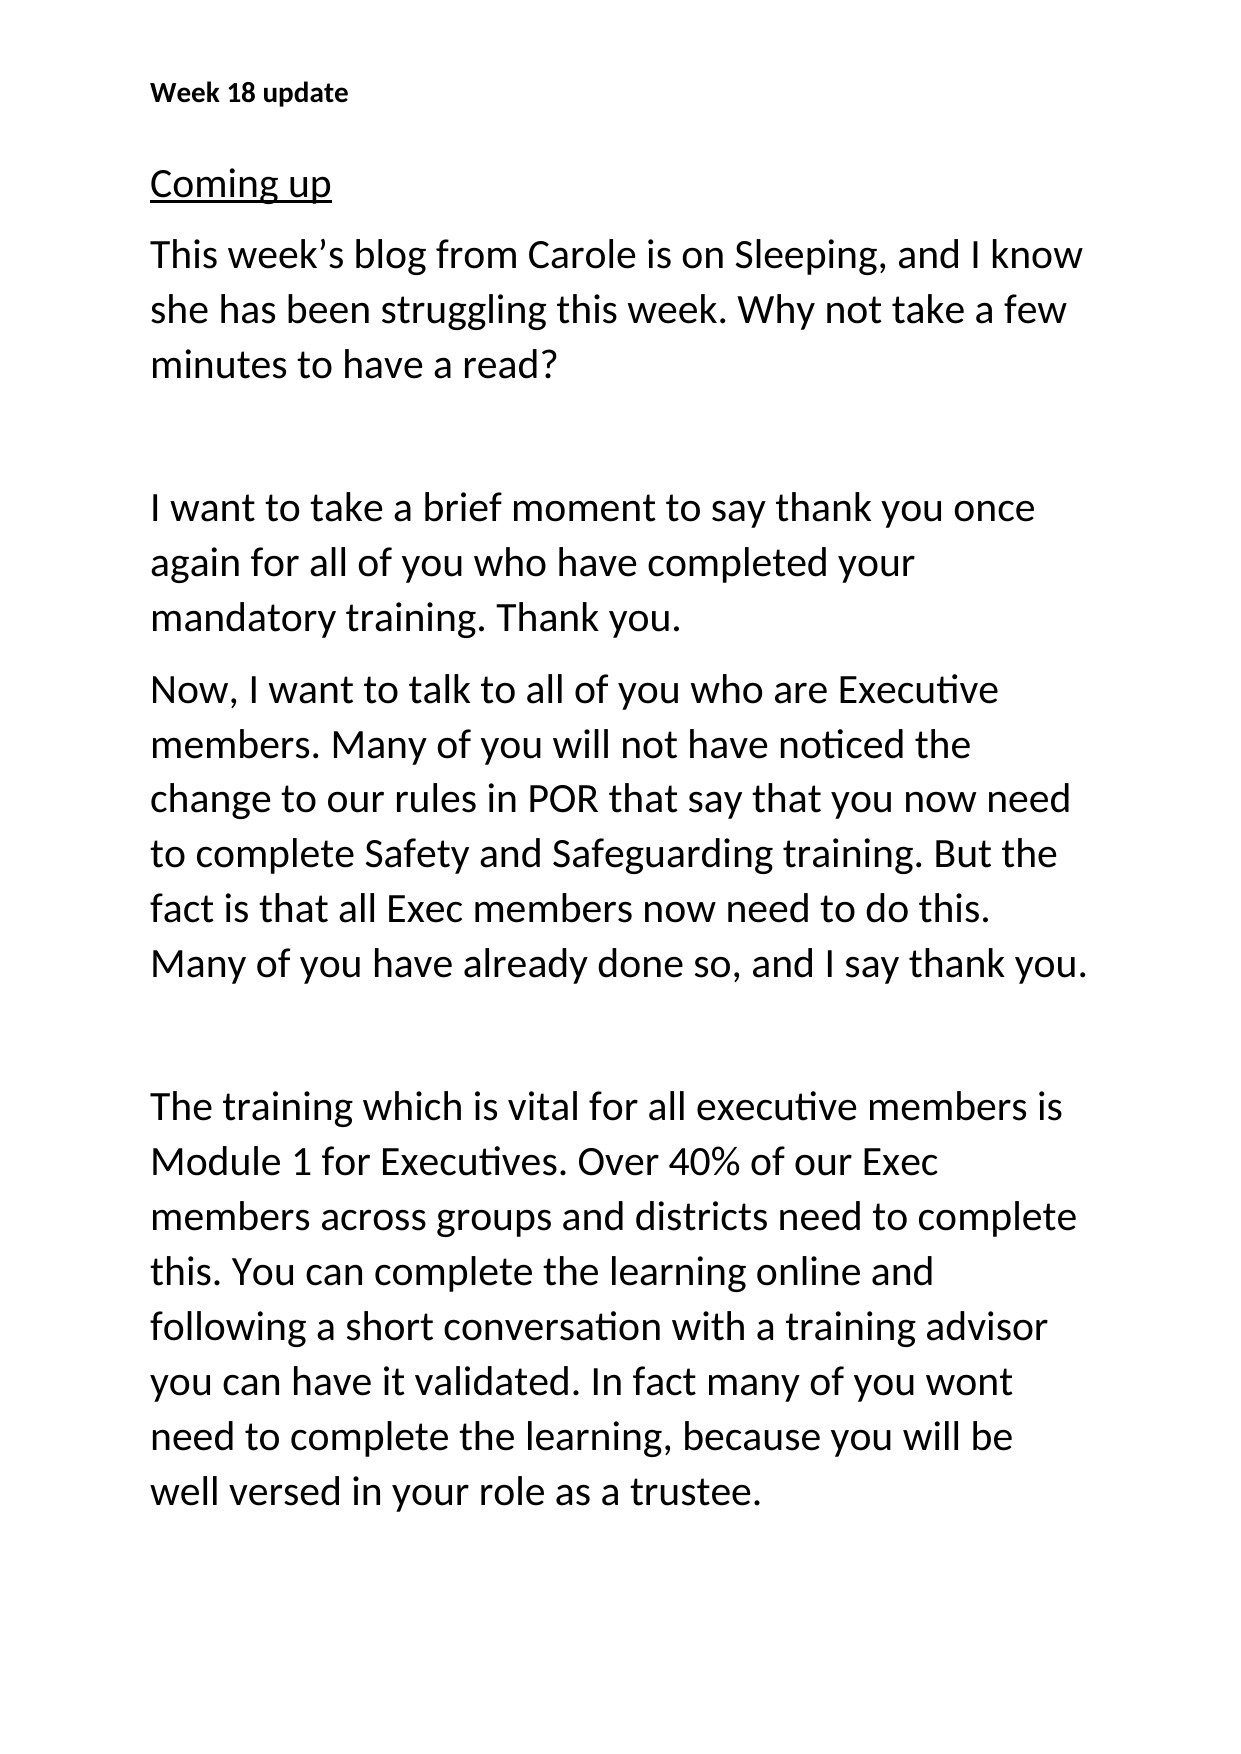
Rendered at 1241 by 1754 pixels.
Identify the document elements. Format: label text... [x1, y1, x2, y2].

text This week’s blog from Carole is on Sleeping, and I know she has been struggling this week. Why not take a few minutes to have a read? [150, 228, 1090, 389]
text Now, I want to talk to all of you who are Executive members. Many of you will not have noticed the change to our rules in POR that say that you now need to complete Safety and Safeguarding training. But the fact is that all Exec members now need to do this. Many of you have already done so, and I say thank you. [150, 663, 1090, 988]
text Coming up [150, 157, 1090, 208]
text The training which is vital for all executive members is Module 1 for Executives. Over 40% of our Exec members across groups and districts need to complete this. You can complete the learning online and following a short conversation with a training advisor you can have it validated. In fact many of you wont need to complete the learning, because you will be well versed in your role as a trustee. [150, 1080, 1090, 1515]
text I want to take a brief moment to say thank you once again for all of you who have completed your mandatory training. Thank you. [150, 481, 1090, 642]
